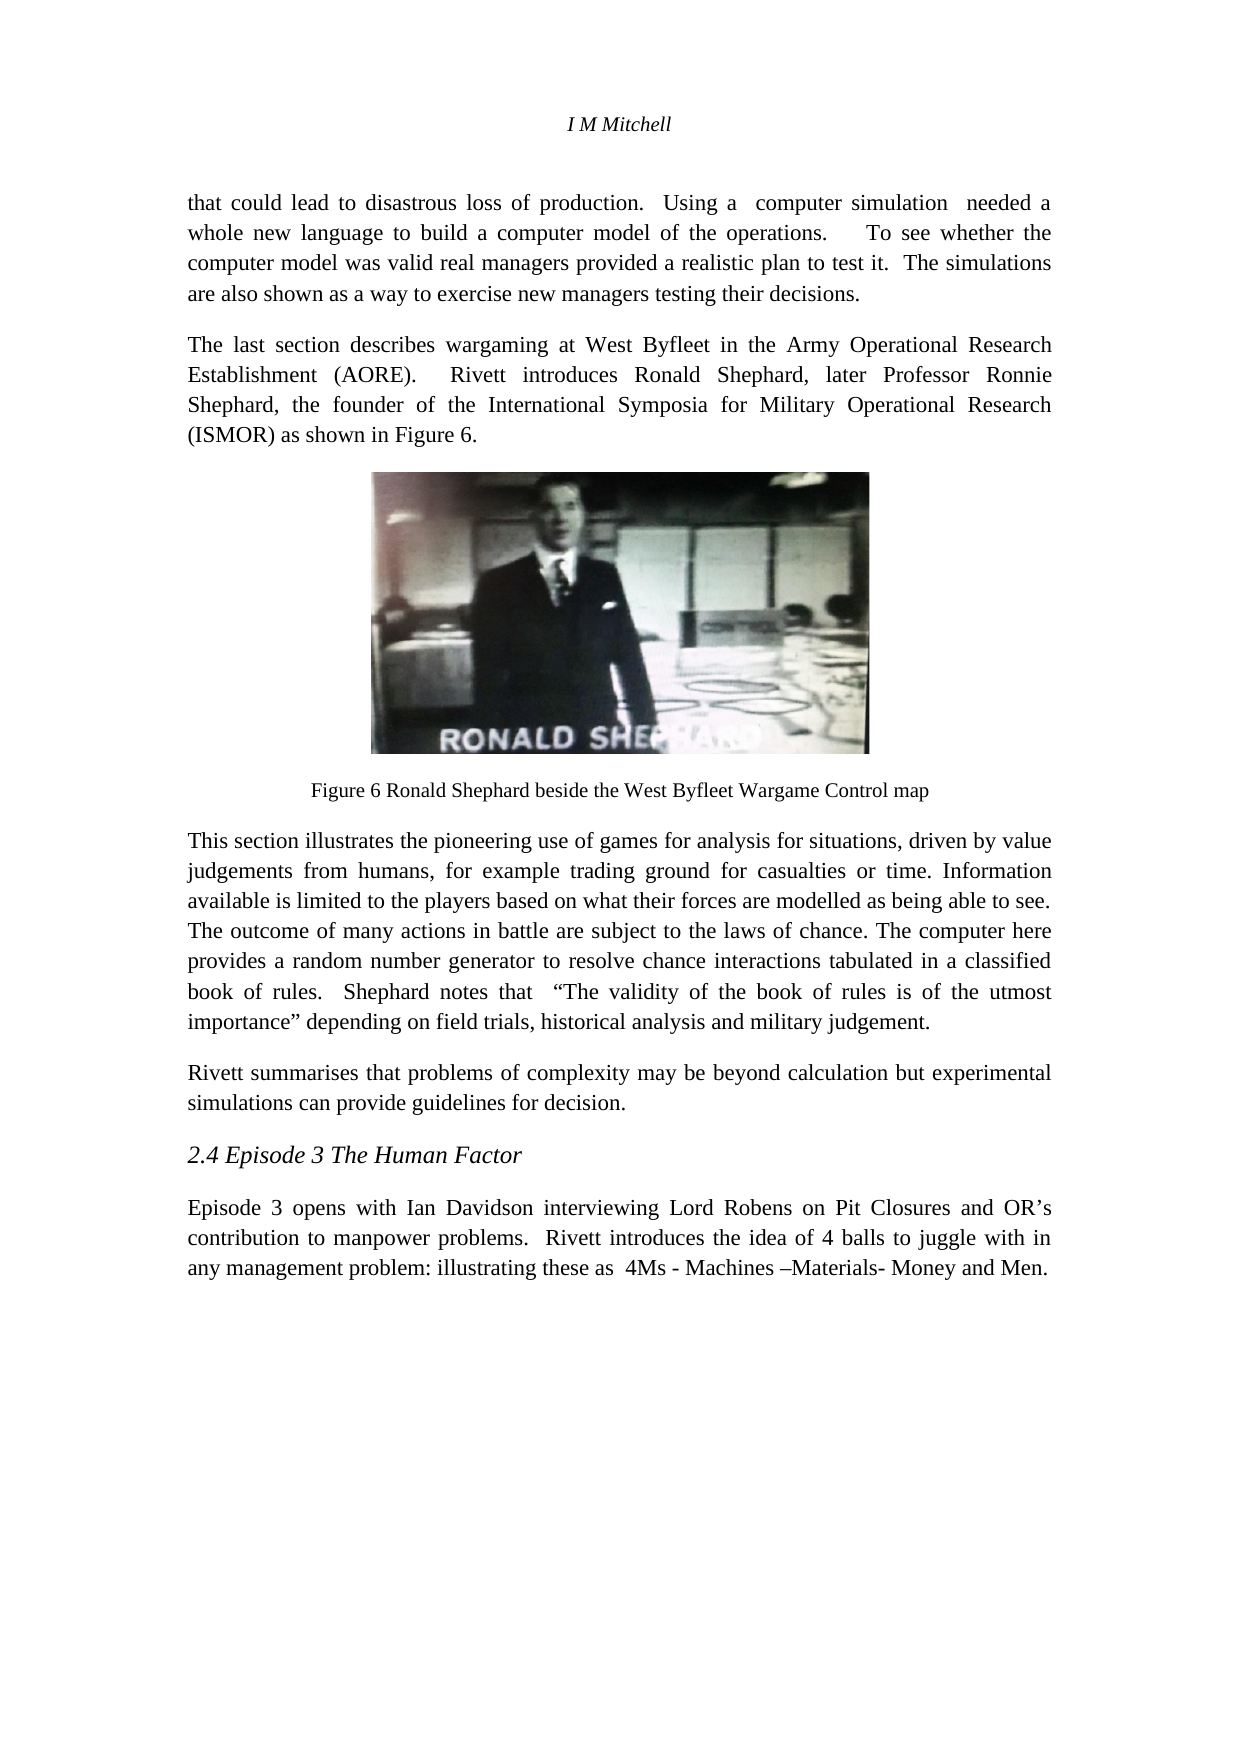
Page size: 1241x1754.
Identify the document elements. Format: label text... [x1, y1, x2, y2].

text The last section describes wargaming at West Byfleet in the Army Operational Research Establishment (AORE). Rivett introduces Ronald Shephard, later Professor Ronnie Shephard, the founder of the International Symposia for Military Operational Research (ISMOR) as shown in Figure 6. [187, 331, 1053, 448]
text Figure 6 Ronald Shephard beside the West Byfleet Wargame Control map [187, 778, 1053, 802]
text Episode 3 opens with Ian Davidson interviewing Lord Robens on Pit Closures and OR’s contribution to manpower problems. Rivett introduces the idea of 4 balls to juggle with in any management problem: illustrating these as 4Ms - Machines –Materials- Money and Men. [187, 1194, 1053, 1281]
text 2.4 Episode 3 The Human Factor [187, 1140, 1053, 1169]
picture [371, 472, 870, 754]
text Rivett summarises that problems of complexity may be beyond calculation but experimental simulations can provide guidelines for decision. [187, 1059, 1053, 1116]
text This section illustrates the pioneering use of games for analysis for situations, driven by value judgements from humans, for example trading ground for casualties or time. Information available is limited to the players based on what their forces are modelled as being able to see. The outcome of many actions in battle are subject to the laws of chance. The computer here provides a random number generator to resolve chance interactions tabulated in a classified book of rules. Shephard notes that “The validity of the book of rules is of the utmost importance” depending on field trials, historical analysis and military judgement. [187, 827, 1053, 1034]
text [187, 189, 1053, 306]
